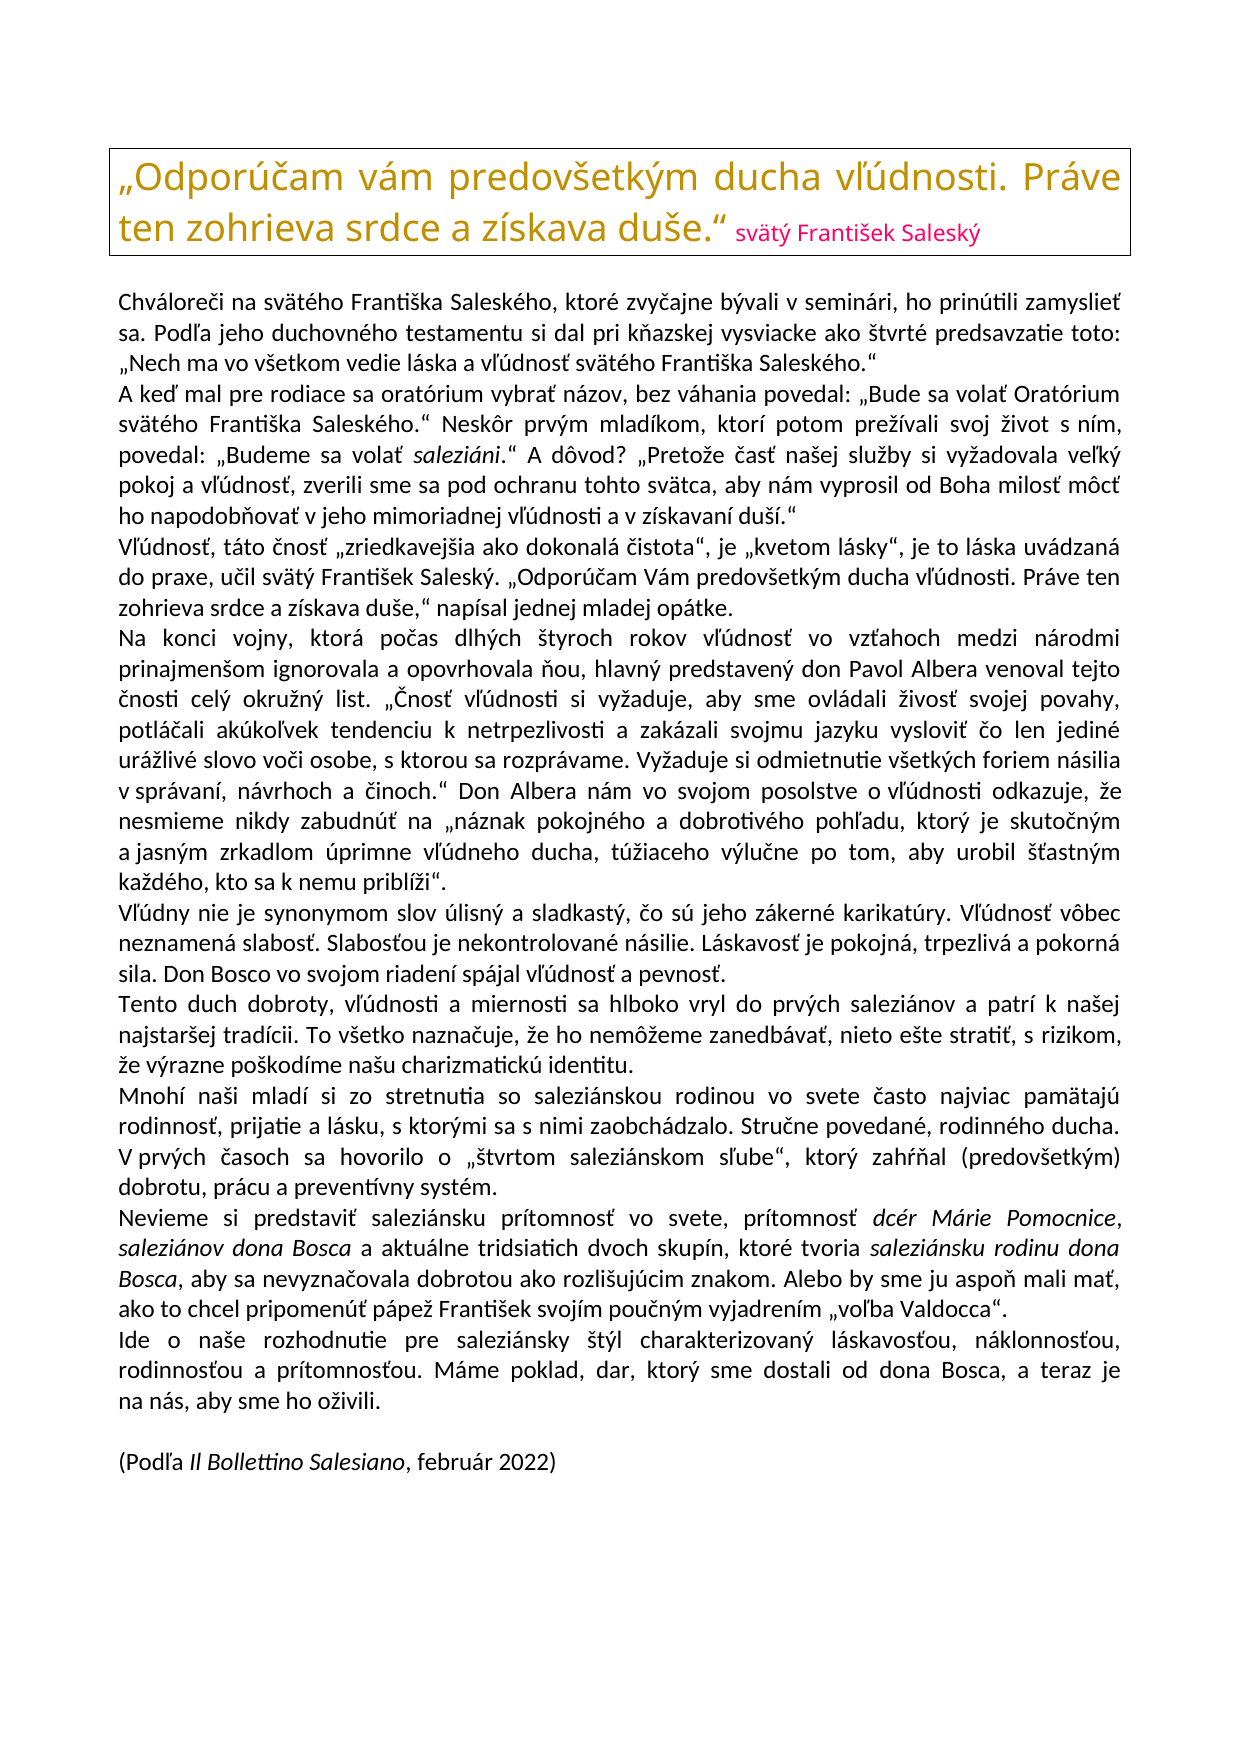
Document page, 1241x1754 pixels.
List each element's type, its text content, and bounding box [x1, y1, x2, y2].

text Vľúdny nie je synonymom slov úlisný a sladkastý, čo sú jeho zákerné karikatúry. Vľúdnosť vôbec neznamená slabosť. Slabosťou je nekontrolované násilie. Láskavosť je pokojná, trpezlivá a pokorná sila. Don Bosco vo svojom riadení spájal vľúdnosť a pevnosť. [118, 897, 1122, 988]
text Na konci vojny, ktorá počas dlhých štyroch rokov vľúdnosť vo vzťahoch medzi národmi prinajmenšom ignorovala a opovrhovala ňou, hlavný predstavený don Pavol Albera venoval tejto čnosti celý okružný list. „Čnosť vľúdnosti si vyžaduje, aby sme ovládali živosť svojej povahy, potláčali akúkoľvek tendenciu k netrpezlivosti a zakázali svojmu jazyku vysloviť čo len jediné urážlivé slovo voči osobe, s ktorou sa rozprávame. Vyžaduje si odmietnutie všetkých foriem násilia v správaní, návrhoch a činoch.“ Don Albera nám vo svojom posolstve o vľúdnosti odkazuje, že nesmieme nikdy zabudnúť na „náznak pokojného a dobrotivého pohľadu, ktorý je skutočným a jasným zrkadlom úprimne vľúdneho ducha, túžiaceho výlučne po tom, aby urobil šťastným každého, kto sa k nemu priblíži“. [118, 622, 1122, 897]
text Chváloreči na svätého Františka Saleského, ktoré zvyčajne bývali v seminári, ho prinútili zamyslieť sa. Podľa jeho duchovného testamentu si dal pri kňazskej vysviacke ako štvrté predsavzatie toto: „Nech ma vo všetkom vedie láska a vľúdnosť svätého Františka Saleského.“ [118, 286, 1122, 378]
text A keď mal pre rodiace sa oratórium vybrať názov, bez váhania povedal: „Bude sa volať Oratórium svätého Františka Saleského.“ Neskôr prvým mladíkom, ktorí potom prežívali svoj život s ním, povedal: „Budeme sa volať saleziáni.“ A dôvod? „Pretože časť našej služby si vyžadovala veľký pokoj a vľúdnosť, zverili sme sa pod ochranu tohto svätca, aby nám vyprosil od Boha milosť môcť ho napodobňovať v jeho mimoriadnej vľúdnosti a v získavaní duší.“ [118, 378, 1122, 531]
text „Odporúčam vám predovšetkým ducha vľúdnosti. Práve ten zohrieva srdce a získava duše.“ svätý František Saleský [110, 149, 1130, 255]
text Vľúdnosť, táto čnosť „zriedkavejšia ako dokonalá čistota“, je „kvetom lásky“, je to láska uvádzaná do praxe, učil svätý František Saleský. „Odporúčam Vám predovšetkým ducha vľúdnosti. Práve ten zohrieva srdce a získava duše,“ napísal jednej mladej opátke. [118, 531, 1122, 622]
text Tento duch dobroty, vľúdnosti a miernosti sa hlboko vryl do prvých saleziánov a patrí k našej najstaršej tradícii. To všetko naznačuje, že ho nemôžeme zanedbávať, nieto ešte stratiť, s rizikom, že výrazne poškodíme našu charizmatickú identitu. [118, 988, 1122, 1080]
text (Podľa Il Bollettino Salesiano, február 2022) [118, 1446, 1122, 1477]
text Nevieme si predstaviť saleziánsku prítomnosť vo svete, prítomnosť dcér Márie Pomocnice, saleziánov dona Bosca a aktuálne tridsiatich dvoch skupín, ktoré tvoria saleziánsku rodinu dona Bosca, aby sa nevyznačovala dobrotou ako rozlišujúcim znakom. Alebo by sme ju aspoň mali mať, ako to chcel pripomenúť pápež František svojím poučným vyjadrením „voľba Valdocca“. [118, 1202, 1122, 1324]
text Ide o naše rozhodnutie pre saleziánsky štýl charakterizovaný láskavosťou, náklonnosťou, rodinnosťou a prítomnosťou. Máme poklad, dar, ktorý sme dostali od dona Bosca, a teraz je na nás, aby sme ho oživili. [118, 1324, 1122, 1416]
text Mnohí naši mladí si zo stretnutia so saleziánskou rodinou vo svete často najviac pamätajú rodinnosť, prijatie a lásku, s ktorými sa s nimi zaobchádzalo. Stručne povedané, rodinného ducha. V prvých časoch sa hovorilo o „štvrtom saleziánskom sľube“, ktorý zahŕňal (predovšetkým) dobrotu, prácu a preventívny systém. [118, 1080, 1122, 1202]
